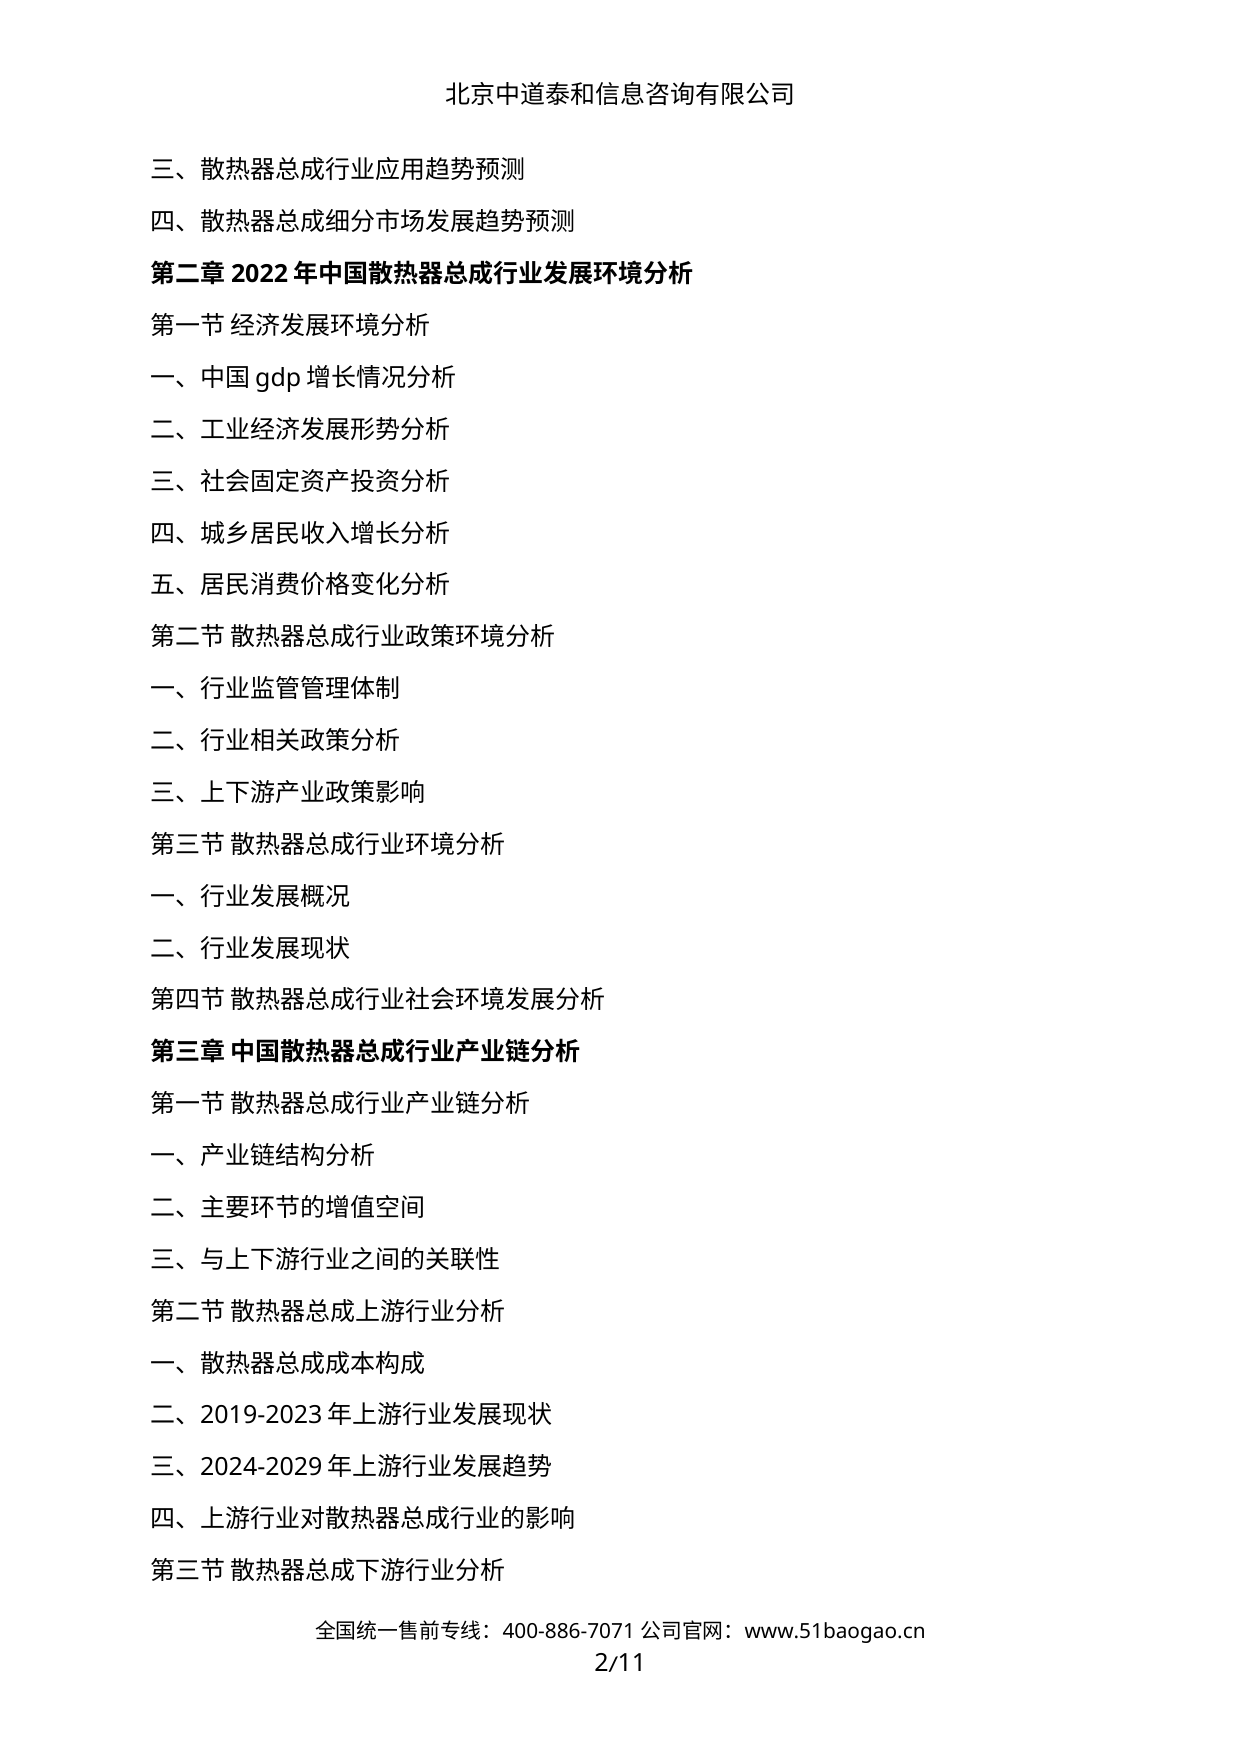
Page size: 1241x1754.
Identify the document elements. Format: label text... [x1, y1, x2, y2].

text 第三章 中国散热器总成行业产业链分析 [150, 1032, 1090, 1068]
text 五、居民消费价格变化分析 [150, 565, 1090, 601]
text 三、社会固定资产投资分析 [150, 461, 1090, 497]
text 二、行业相关政策分析 [150, 721, 1090, 757]
text 三、散热器总成行业应用趋势预测 [150, 150, 1090, 186]
text 二、2019-2023年上游行业发展现状 [150, 1395, 1090, 1431]
text 一、散热器总成成本构成 [150, 1343, 1090, 1379]
text 第二节 散热器总成上游行业分析 [150, 1291, 1090, 1327]
text 二、工业经济发展形势分析 [150, 409, 1090, 446]
text 第三节 散热器总成行业环境分析 [150, 824, 1090, 861]
text 第二章 2022年中国散热器总成行业发展环境分析 [150, 254, 1090, 290]
text 第二节 散热器总成行业政策环境分析 [150, 617, 1090, 653]
text 一、行业发展概况 [150, 876, 1090, 912]
text 二、主要环节的增值空间 [150, 1187, 1090, 1224]
text 一、中国gdp增长情况分析 [150, 357, 1090, 394]
text 第四节 散热器总成行业社会环境发展分析 [150, 980, 1090, 1016]
text 第三节 散热器总成下游行业分析 [150, 1551, 1090, 1587]
text 二、行业发展现状 [150, 928, 1090, 964]
text 第一节 经济发展环境分析 [150, 306, 1090, 342]
text 一、产业链结构分析 [150, 1136, 1090, 1172]
text 三、上下游产业政策影响 [150, 772, 1090, 809]
text 三、与上下游行业之间的关联性 [150, 1239, 1090, 1276]
text 四、散热器总成细分市场发展趋势预测 [150, 202, 1090, 238]
text 四、城乡居民收入增长分析 [150, 513, 1090, 549]
text 第一节 散热器总成行业产业链分析 [150, 1084, 1090, 1120]
text 一、行业监管管理体制 [150, 669, 1090, 705]
text 四、上游行业对散热器总成行业的影响 [150, 1499, 1090, 1535]
text 三、2024-2029年上游行业发展趋势 [150, 1447, 1090, 1483]
